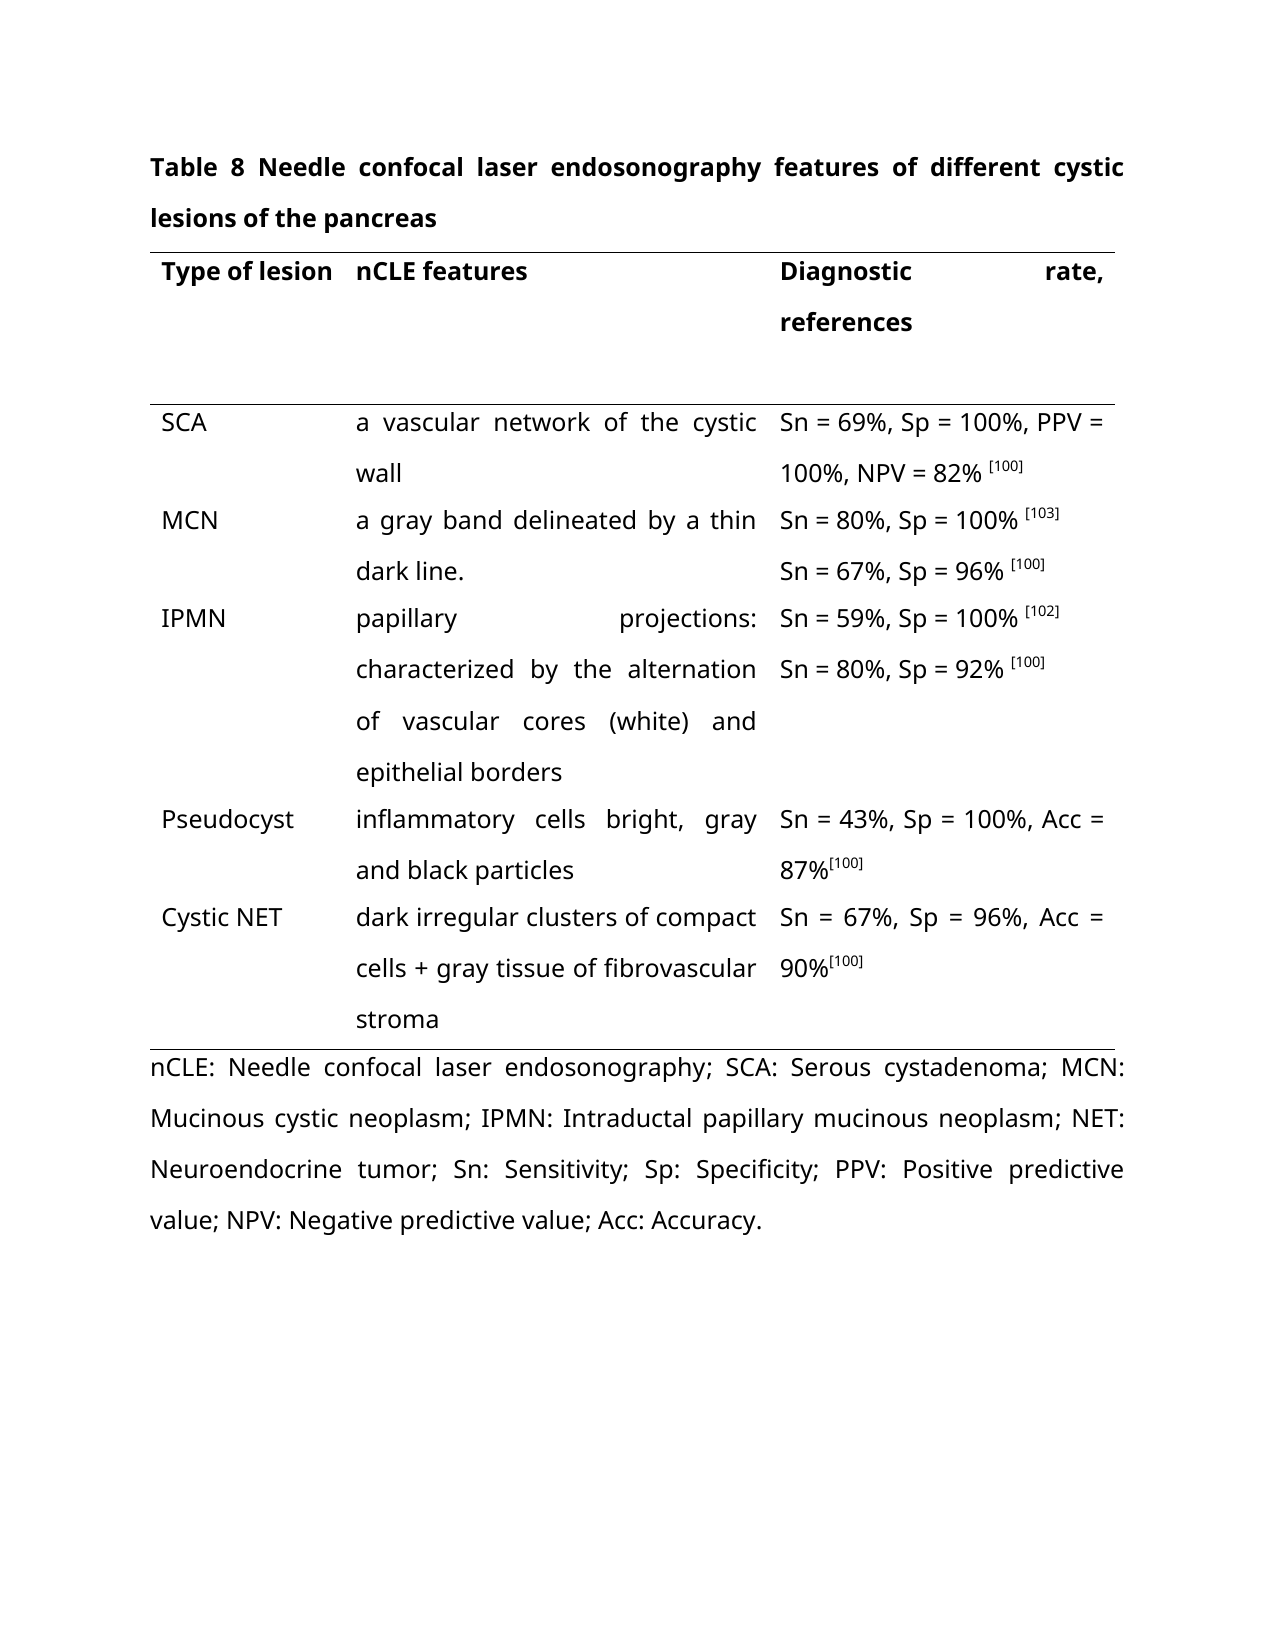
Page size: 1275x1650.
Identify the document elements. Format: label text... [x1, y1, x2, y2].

table_cell dark irregular clusters of compact cells + gray tissue of fibrovascular stroma [344, 900, 768, 1049]
table_header Diagnostic rate, references [768, 253, 1115, 403]
table_cell SCA [150, 405, 344, 503]
table_cell inflammatory cells bright, gray and black particles [344, 801, 768, 899]
table_cell Cystic NET [150, 900, 344, 1049]
table_cell Sn = 80%, Sp = 100% [103] Sn = 67%, Sp = 96% [100] [768, 503, 1115, 601]
table_cell IPMN [150, 601, 344, 801]
table_cell Sn = 43%, Sp = 100%, Acc = 87%[100] [768, 801, 1115, 899]
table_cell Sn = 59%, Sp = 100% [102] Sn = 80%, Sp = 92% [100] [768, 601, 1115, 801]
text Table 8 Needle confocal laser endosonography features of different cystic lesions of the pancreas [150, 150, 1125, 235]
table_cell MCN [150, 503, 344, 601]
text nCLE: Needle confocal laser endosonography; SCA: Serous cystadenoma; MCN: Mucinous cystic neoplasm; IPMN: Intraductal papillary mucinous neoplasm; NET: Neuroendocrine tumor; Sn: Sensitivity; Sp: Specificity; PPV: Positive predictive value; NPV: Negative predictive value; Acc: Accuracy. [150, 1050, 1125, 1237]
table_cell Sn = 67%, Sp = 96%, Acc = 90%[100] [768, 900, 1115, 1049]
table_cell Sn = 69%, Sp = 100%, PPV = 100%, NPV = 82% [100] [768, 405, 1115, 503]
table_cell a vascular network of the cystic wall [344, 405, 768, 503]
table_header nCLE features [344, 253, 768, 403]
table_header Type of lesion [150, 253, 344, 403]
table_cell a gray band delineated by a thin dark line. [344, 503, 768, 601]
table_cell Pseudocyst [150, 801, 344, 899]
table_cell papillary projections: characterized by the alternation of vascular cores (white) and epithelial borders [344, 601, 768, 801]
